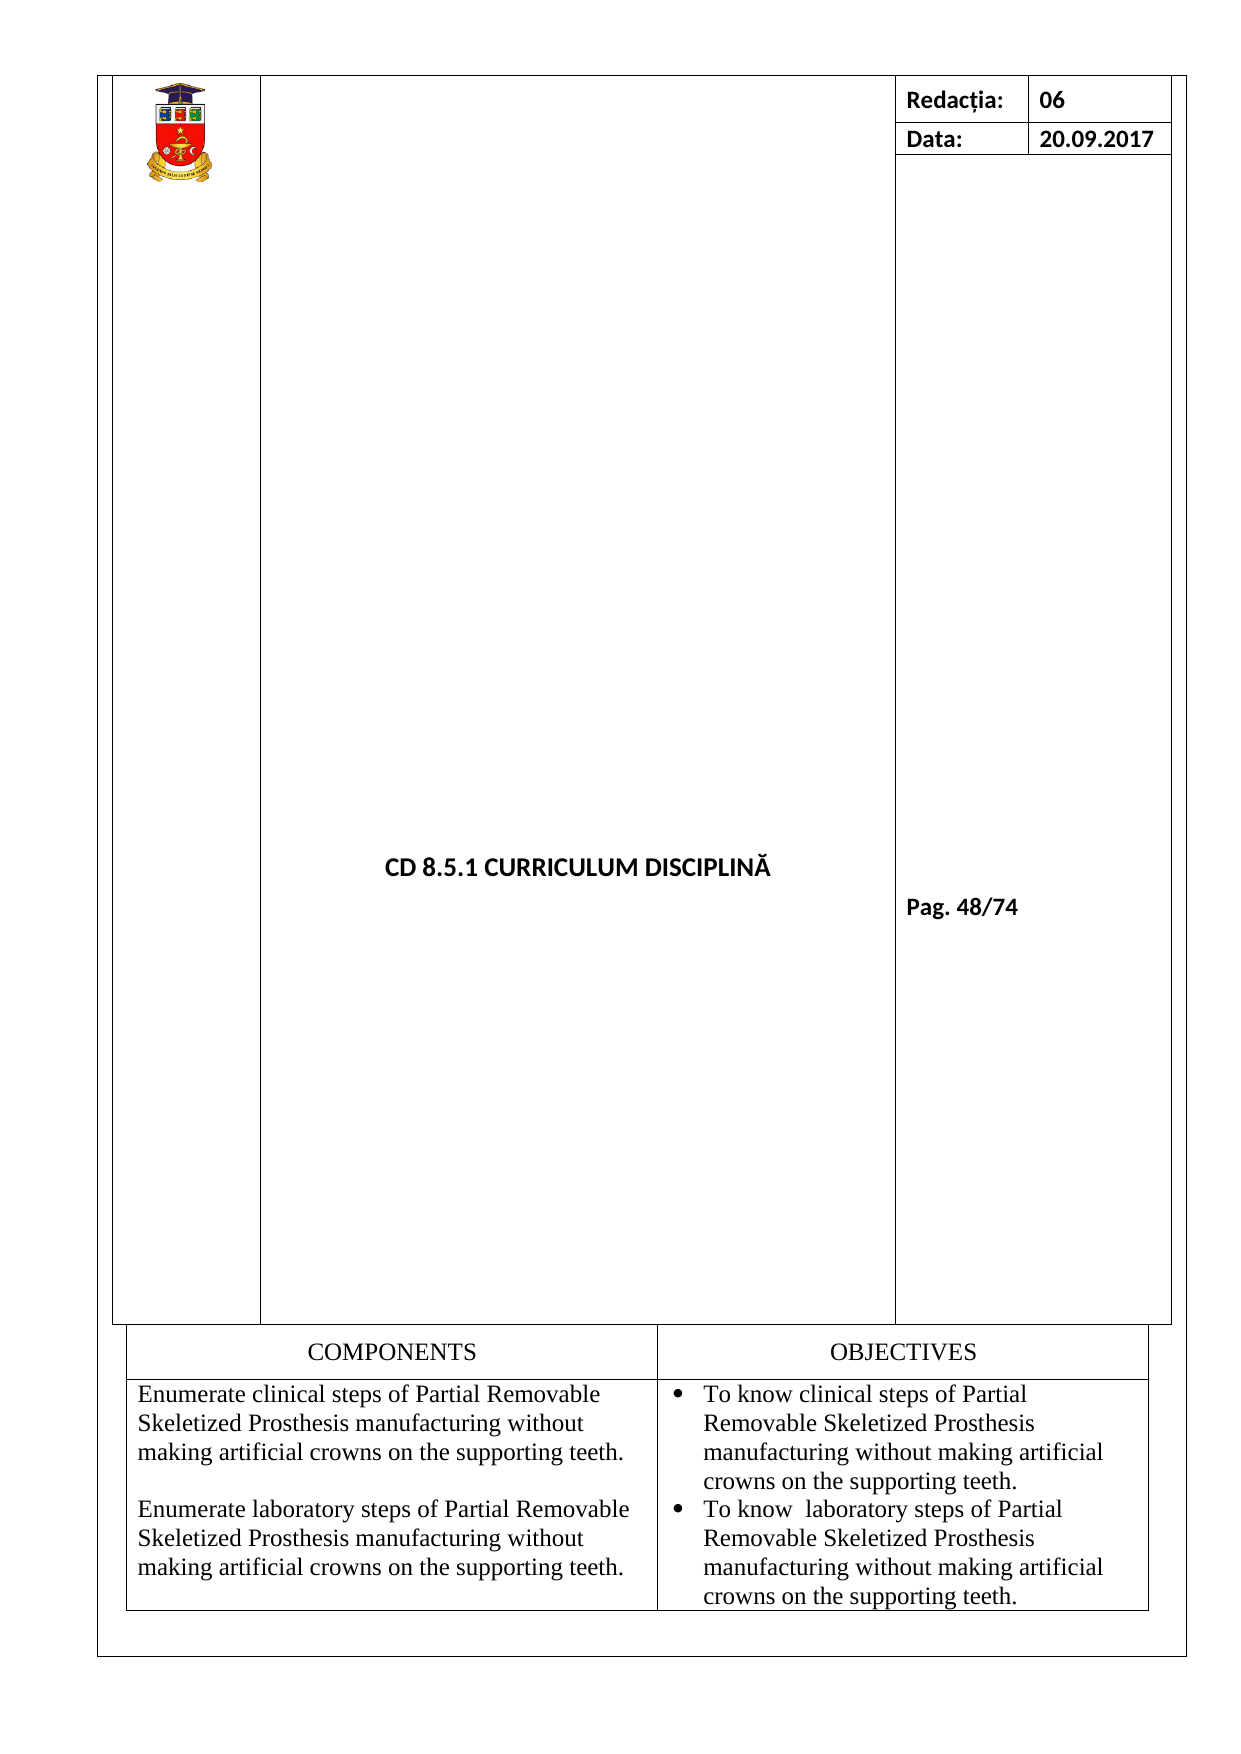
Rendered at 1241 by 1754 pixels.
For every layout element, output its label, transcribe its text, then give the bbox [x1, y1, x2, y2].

picture [137, 82, 224, 182]
table_header components [127, 1325, 657, 1378]
table_cell Enumerate clinical steps of Partial Removable Skeletized Prosthesis manufacturing without making artificial crowns on the supporting teeth. Enumerate laboratory steps of Partial Removable Skeletized Prosthesis manufacturing without making artificial crowns on the supporting teeth. Enumerate clinical steps of partial removable skeletized prosthesis manufacturing with making artificial crowns on the supporting teeth Enumerate laboratory steps of partial removable skeletized prosthesis manufacturing with making artificial crowns on the supporting teeth. Particularities of support teeth preparation and formation the palce for clasp elements placing. Surveying. Free method. Enumerate way (path) of insertion and dezinsertion of Partial Removable Skeletized Denture. [127, 1380, 657, 1609]
table_header objectives [658, 1325, 1148, 1378]
table_cell To know clinical steps of Partial Removable Skeletized Prosthesis manufacturing without making artificial crowns on the supporting teeth. To know laboratory steps of Partial Removable Skeletized Prosthesis manufacturing without making artificial crowns on the supporting teeth. To know clinical steps of partial removable skeletized prosthesis manufacturing with making artificial crowns on the supporting teeth To know Enumerate laboratory steps of partial removable skeletized prosthesis manufacturing with making artificial crowns on the supporting teeth. To know Particularities of support teeth preparation and formation the palce for clasp elements placing. To know Surveying. Free method. To know way (path) of insertion and dezinsertion of Partial Removable Skeletized Denture. [658, 1380, 1148, 1609]
